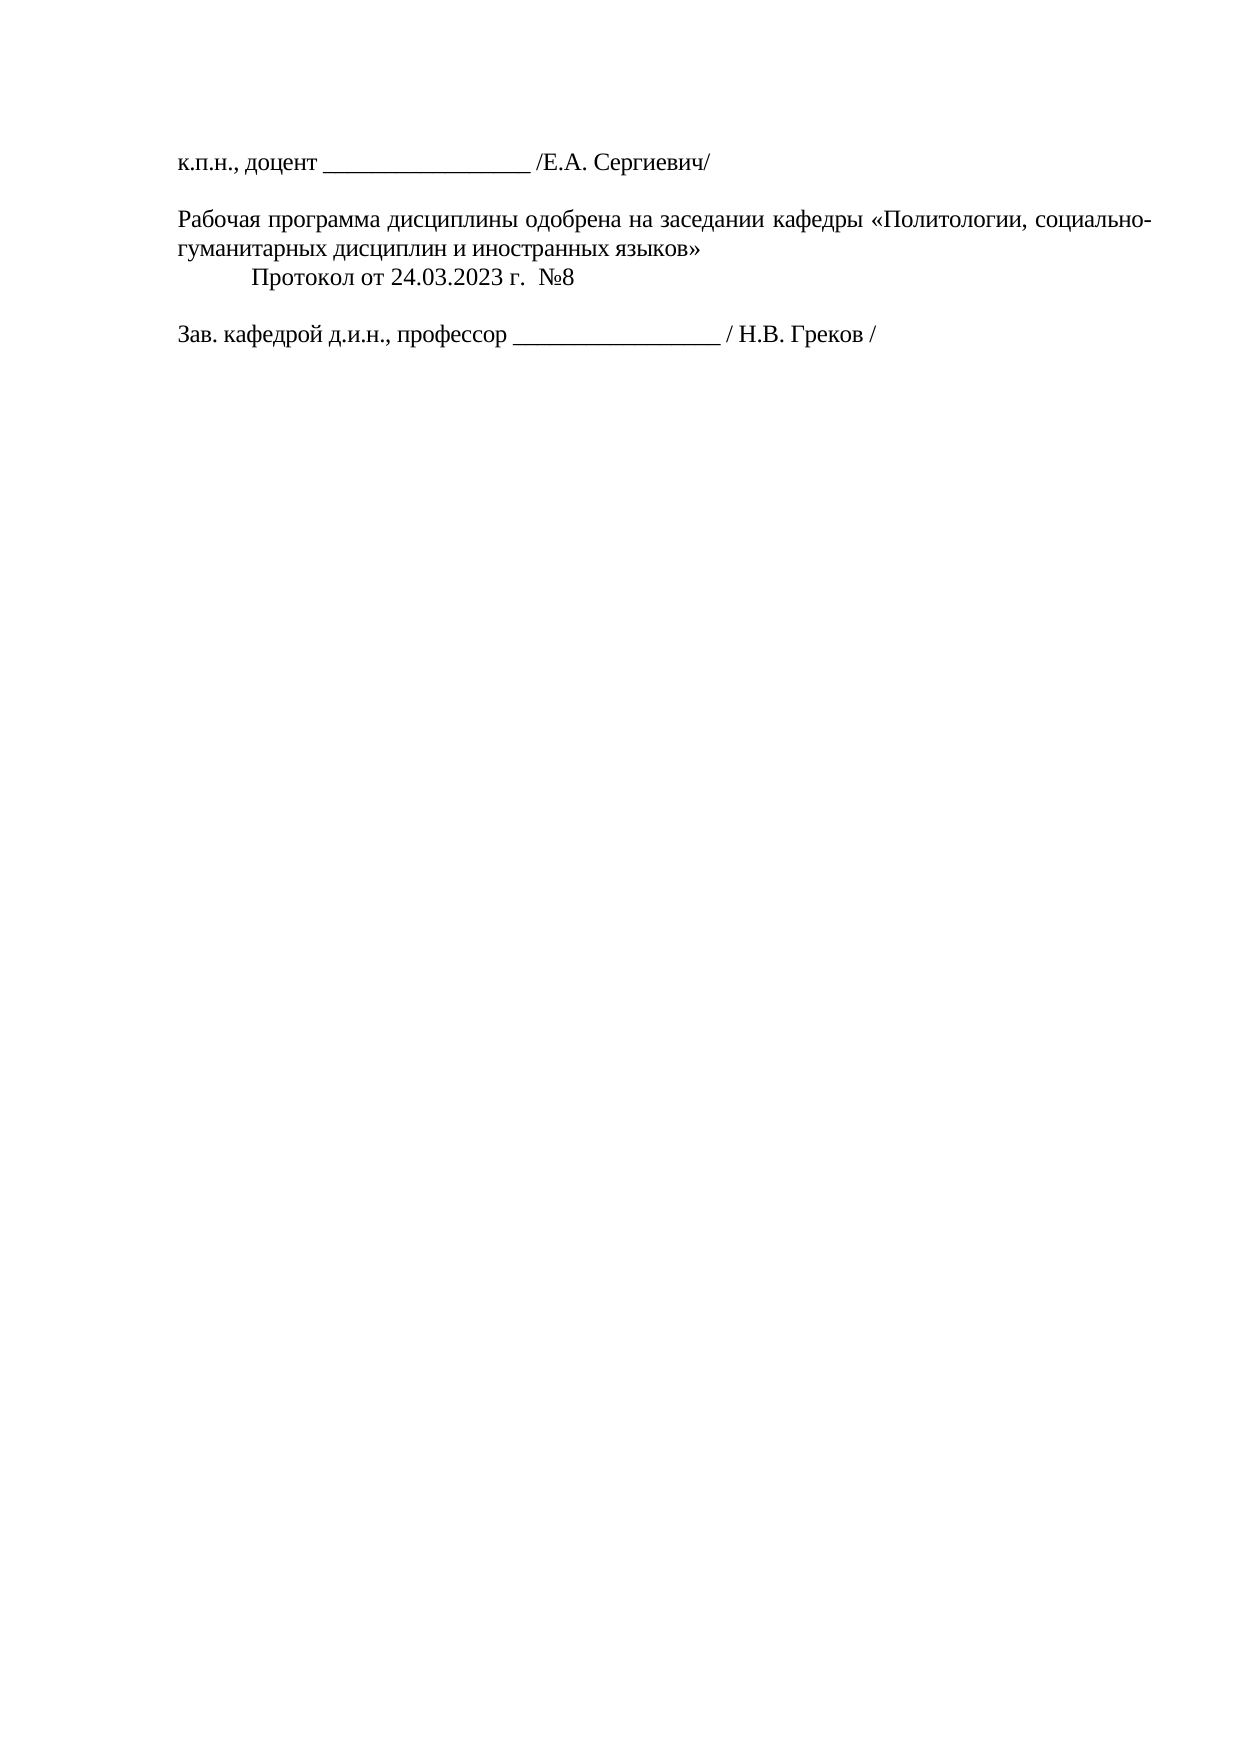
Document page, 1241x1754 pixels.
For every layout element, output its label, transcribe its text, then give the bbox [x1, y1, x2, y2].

text Рабочая программа дисциплины одобрена на заседании кафедры «Политологии, социально-гуманитарных дисциплин и иностранных языков» [177, 204, 1152, 262]
text Зав. кафедрой д.и.н., профессор _________________ / Н.В. Греков / [177, 319, 1152, 348]
text Протокол от 24.03.2023 г. №8 [177, 262, 1152, 291]
text к.п.н., доцент _________________ /Е.А. Сергиевич/ [177, 147, 1152, 176]
